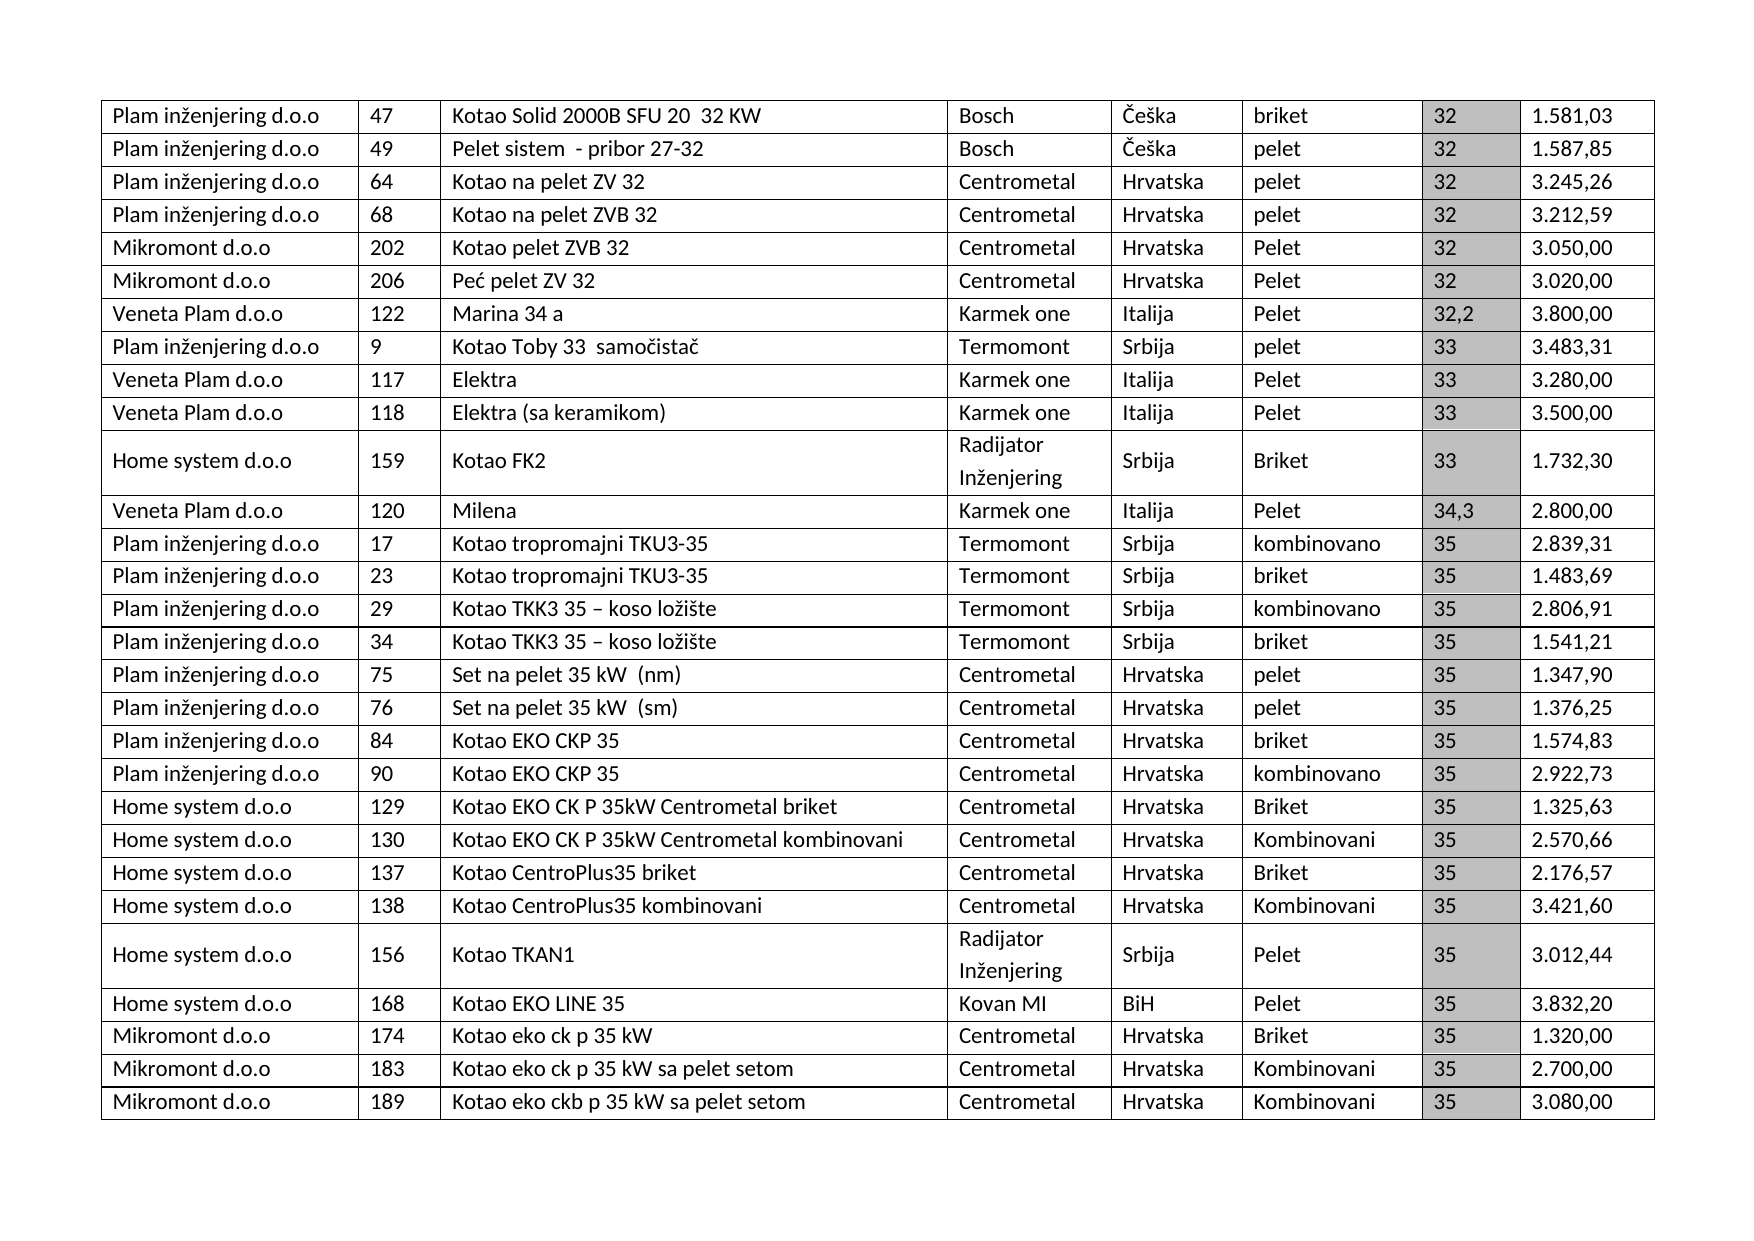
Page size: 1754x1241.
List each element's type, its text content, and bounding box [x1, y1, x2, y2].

table_cell 29 [359, 595, 440, 626]
table_cell 138 [359, 891, 440, 923]
table_cell Kotao EKO LINE 35 [441, 989, 947, 1021]
table_cell Mikromont d.o.o [102, 266, 358, 298]
table_cell Plam inženjering d.o.o [102, 167, 358, 199]
table_cell Srbija [1112, 431, 1242, 495]
table_cell Centrometal [948, 167, 1111, 199]
table_cell 32 [1423, 200, 1520, 232]
table_cell Home system d.o.o [102, 924, 358, 988]
table_cell Plam inženjering d.o.o [102, 529, 358, 561]
table_cell Kotao na pelet ZV 32 [441, 167, 947, 199]
table_cell Kotao pelet ZVB 32 [441, 233, 947, 265]
table_cell Hrvatska [1112, 233, 1242, 265]
table_cell 35 [1423, 529, 1520, 561]
table_cell 35 [1423, 562, 1520, 593]
table_cell 2.700,00 [1521, 1055, 1654, 1086]
table_cell Pelet [1243, 989, 1422, 1021]
table_cell Veneta Plam d.o.o [102, 496, 358, 528]
table_cell Peć pelet ZV 32 [441, 266, 947, 298]
table_cell Hrvatska [1112, 1055, 1242, 1086]
table_cell 2.176,57 [1521, 858, 1654, 890]
table_cell 2.922,73 [1521, 759, 1654, 791]
table_cell Kombinovani [1243, 1055, 1422, 1086]
table_cell Briket [1243, 431, 1422, 495]
table_cell 35 [1423, 989, 1520, 1021]
table_cell Italija [1112, 299, 1242, 331]
table_cell Hrvatska [1112, 266, 1242, 298]
table_cell Kombinovani [1243, 825, 1422, 857]
table_cell Radijator Inženjering [948, 924, 1111, 988]
table_cell 32 [1423, 167, 1520, 199]
table_cell Karmek one [948, 365, 1111, 397]
table_cell 1.574,83 [1521, 726, 1654, 758]
table_cell Centrometal [948, 266, 1111, 298]
table_cell 174 [359, 1022, 440, 1053]
table_cell Karmek one [948, 496, 1111, 528]
table_cell Plam inženjering d.o.o [102, 562, 358, 593]
table_cell 1.320,00 [1521, 1022, 1654, 1053]
table_cell Hrvatska [1112, 891, 1242, 923]
table_cell 1.587,85 [1521, 134, 1654, 166]
table_cell pelet [1243, 332, 1422, 364]
table_cell Plam inženjering d.o.o [102, 595, 358, 626]
table_cell 2.806,91 [1521, 595, 1654, 626]
table_cell 1.732,30 [1521, 431, 1654, 495]
table_cell 3.212,59 [1521, 200, 1654, 232]
table_cell Veneta Plam d.o.o [102, 398, 358, 429]
table_cell 1.483,69 [1521, 562, 1654, 593]
table_cell 64 [359, 167, 440, 199]
table_cell 2.800,00 [1521, 496, 1654, 528]
table_cell Pelet [1243, 266, 1422, 298]
table_cell 35 [1423, 660, 1520, 692]
table_cell Home system d.o.o [102, 825, 358, 857]
table_cell Češka [1112, 101, 1242, 133]
table_cell 122 [359, 299, 440, 331]
table_cell 35 [1423, 693, 1520, 725]
table_cell Plam inženjering d.o.o [102, 660, 358, 692]
table_cell briket [1243, 101, 1422, 133]
table_cell Set na pelet 35 kW (nm) [441, 660, 947, 692]
table_cell Home system d.o.o [102, 431, 358, 495]
table_cell Kotao EKO CKP 35 [441, 759, 947, 791]
table_cell Home system d.o.o [102, 858, 358, 890]
table_cell 35 [1423, 1088, 1520, 1119]
table_cell 1.581,03 [1521, 101, 1654, 133]
table_cell Briket [1243, 792, 1422, 824]
table_cell 49 [359, 134, 440, 166]
table_cell Srbija [1112, 924, 1242, 988]
table_cell Hrvatska [1112, 167, 1242, 199]
table_cell Kotao EKO CKP 35 [441, 726, 947, 758]
table_cell Mikromont d.o.o [102, 1055, 358, 1086]
table_cell Kotao EKO CK P 35kW Centrometal briket [441, 792, 947, 824]
table_cell Termomont [948, 562, 1111, 593]
table_cell 32 [1423, 134, 1520, 166]
table_cell Srbija [1112, 628, 1242, 659]
table_cell Plam inženjering d.o.o [102, 726, 358, 758]
table_cell Srbija [1112, 332, 1242, 364]
table_cell Srbija [1112, 529, 1242, 561]
table_cell briket [1243, 726, 1422, 758]
table_cell Bosch [948, 101, 1111, 133]
table_cell 3.500,00 [1521, 398, 1654, 429]
table_cell BiH [1112, 989, 1242, 1021]
table_cell Centrometal [948, 759, 1111, 791]
table_cell kombinovano [1243, 529, 1422, 561]
table_cell Termomont [948, 529, 1111, 561]
table_cell 1.541,21 [1521, 628, 1654, 659]
table_cell Centrometal [948, 1088, 1111, 1119]
table_cell 117 [359, 365, 440, 397]
table_cell 206 [359, 266, 440, 298]
table_cell pelet [1243, 167, 1422, 199]
table_cell Centrometal [948, 1022, 1111, 1053]
table_cell Srbija [1112, 562, 1242, 593]
table_cell Home system d.o.o [102, 792, 358, 824]
table_cell Centrometal [948, 693, 1111, 725]
table_cell Termomont [948, 628, 1111, 659]
table_cell Centrometal [948, 200, 1111, 232]
table_cell Pelet [1243, 365, 1422, 397]
table_cell Radijator Inženjering [948, 431, 1111, 495]
table_cell Hrvatska [1112, 693, 1242, 725]
table_cell 35 [1423, 858, 1520, 890]
table_cell Češka [1112, 134, 1242, 166]
table_cell Hrvatska [1112, 792, 1242, 824]
table_cell 34,3 [1423, 496, 1520, 528]
table_cell 3.050,00 [1521, 233, 1654, 265]
table_cell 1.347,90 [1521, 660, 1654, 692]
table_cell 9 [359, 332, 440, 364]
table_cell Bosch [948, 134, 1111, 166]
table_cell 202 [359, 233, 440, 265]
table_cell Italija [1112, 496, 1242, 528]
table_cell kombinovano [1243, 595, 1422, 626]
table_cell 35 [1423, 1055, 1520, 1086]
table_cell Hrvatska [1112, 1088, 1242, 1119]
table_cell 33 [1423, 398, 1520, 429]
table_cell Kotao FK2 [441, 431, 947, 495]
table_cell Milena [441, 496, 947, 528]
table_cell Kotao eko ck p 35 kW sa pelet setom [441, 1055, 947, 1086]
table_cell Kotao tropromajni TKU3-35 [441, 562, 947, 593]
table_cell Italija [1112, 398, 1242, 429]
table_cell 159 [359, 431, 440, 495]
table_cell Mikromont d.o.o [102, 1088, 358, 1119]
table_cell Srbija [1112, 595, 1242, 626]
table_cell 3.800,00 [1521, 299, 1654, 331]
table_cell Kotao TKAN1 [441, 924, 947, 988]
table_cell 33 [1423, 431, 1520, 495]
table_cell 35 [1423, 628, 1520, 659]
table_cell Hrvatska [1112, 759, 1242, 791]
table_cell 3.080,00 [1521, 1088, 1654, 1119]
table_cell 130 [359, 825, 440, 857]
table_cell 76 [359, 693, 440, 725]
table_cell Home system d.o.o [102, 891, 358, 923]
table_cell 1.325,63 [1521, 792, 1654, 824]
table_cell Kotao tropromajni TKU3-35 [441, 529, 947, 561]
table_cell 68 [359, 200, 440, 232]
table_cell 17 [359, 529, 440, 561]
table_cell Kotao na pelet ZVB 32 [441, 200, 947, 232]
table_cell 3.245,26 [1521, 167, 1654, 199]
table_cell 33 [1423, 365, 1520, 397]
table_cell pelet [1243, 693, 1422, 725]
table_cell 23 [359, 562, 440, 593]
table_cell Centrometal [948, 233, 1111, 265]
table_cell Centrometal [948, 1055, 1111, 1086]
table_cell Kombinovani [1243, 891, 1422, 923]
table_cell 35 [1423, 792, 1520, 824]
table_cell Kotao eko ckb p 35 kW sa pelet setom [441, 1088, 947, 1119]
table_cell 3.421,60 [1521, 891, 1654, 923]
table_cell Set na pelet 35 kW (sm) [441, 693, 947, 725]
table_cell 2.570,66 [1521, 825, 1654, 857]
table_cell Centrometal [948, 726, 1111, 758]
table_cell 137 [359, 858, 440, 890]
table_cell Hrvatska [1112, 1022, 1242, 1053]
table_cell 32 [1423, 233, 1520, 265]
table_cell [102, 101, 358, 133]
table_cell Elektra (sa keramikom) [441, 398, 947, 429]
table_cell 168 [359, 989, 440, 1021]
table_cell 129 [359, 792, 440, 824]
table_cell 118 [359, 398, 440, 429]
table_cell Pelet [1243, 398, 1422, 429]
table_cell Kotao eko ck p 35 kW [441, 1022, 947, 1053]
table_cell Plam inženjering d.o.o [102, 200, 358, 232]
table_cell 2.839,31 [1521, 529, 1654, 561]
table_cell 183 [359, 1055, 440, 1086]
table_cell Plam inženjering d.o.o [102, 759, 358, 791]
table_cell 84 [359, 726, 440, 758]
table_cell Mikromont d.o.o [102, 1022, 358, 1053]
table_cell 90 [359, 759, 440, 791]
table_cell 3.012,44 [1521, 924, 1654, 988]
table_cell pelet [1243, 660, 1422, 692]
table_cell pelet [1243, 134, 1422, 166]
table_cell Kotao Toby 33 samočistač [441, 332, 947, 364]
table_cell Centrometal [948, 891, 1111, 923]
table_cell Italija [1112, 365, 1242, 397]
table_cell Karmek one [948, 299, 1111, 331]
table_cell Centrometal [948, 792, 1111, 824]
table_cell 35 [1423, 1022, 1520, 1053]
table_cell 75 [359, 660, 440, 692]
table_cell Centrometal [948, 825, 1111, 857]
table_cell Hrvatska [1112, 200, 1242, 232]
table_cell Hrvatska [1112, 858, 1242, 890]
table_cell 35 [1423, 825, 1520, 857]
table_cell Kovan MI [948, 989, 1111, 1021]
table_cell Kombinovani [1243, 1088, 1422, 1119]
table_cell briket [1243, 628, 1422, 659]
table_cell Briket [1243, 858, 1422, 890]
table_cell 189 [359, 1088, 440, 1119]
table_cell Mikromont d.o.o [102, 233, 358, 265]
table_cell 35 [1423, 891, 1520, 923]
table_cell Kotao TKK3 35 – koso ložište [441, 595, 947, 626]
table_cell Pelet [1243, 496, 1422, 528]
table_cell 156 [359, 924, 440, 988]
table_cell 33 [1423, 332, 1520, 364]
table_cell kombinovano [1243, 759, 1422, 791]
table_cell Kotao TKK3 35 – koso ložište [441, 628, 947, 659]
table_cell 35 [1423, 726, 1520, 758]
table_cell Pelet [1243, 924, 1422, 988]
table_cell Marina 34 a [441, 299, 947, 331]
table_cell Hrvatska [1112, 660, 1242, 692]
table_cell 3.020,00 [1521, 266, 1654, 298]
table_cell 3.280,00 [1521, 365, 1654, 397]
table_cell Centrometal [948, 660, 1111, 692]
table_cell Kotao CentroPlus35 kombinovani [441, 891, 947, 923]
table_cell Plam inženjering d.o.o [102, 628, 358, 659]
table_cell Kotao CentroPlus35 briket [441, 858, 947, 890]
table_cell Centrometal [948, 858, 1111, 890]
table_cell 34 [359, 628, 440, 659]
table_cell 35 [1423, 759, 1520, 791]
table_cell briket [1243, 562, 1422, 593]
table_cell Termomont [948, 595, 1111, 626]
table_cell Veneta Plam d.o.o [102, 365, 358, 397]
table_cell Kotao EKO CK P 35kW Centrometal kombinovani [441, 825, 947, 857]
table_cell Briket [1243, 1022, 1422, 1053]
table_cell 47 [359, 101, 440, 133]
table_cell Pelet sistem - pribor 27-32 [441, 134, 947, 166]
table_cell Termomont [948, 332, 1111, 364]
table_cell 35 [1423, 595, 1520, 626]
table_cell Hrvatska [1112, 726, 1242, 758]
table_cell 120 [359, 496, 440, 528]
table_cell 32,2 [1423, 299, 1520, 331]
table_cell Pelet [1243, 233, 1422, 265]
table_cell pelet [1243, 200, 1422, 232]
table_cell Home system d.o.o [102, 989, 358, 1021]
table_cell 32 [1423, 101, 1520, 133]
table_cell 1.376,25 [1521, 693, 1654, 725]
table_cell Karmek one [948, 398, 1111, 429]
table_cell 3.832,20 [1521, 989, 1654, 1021]
table_cell Plam inženjering d.o.o [102, 332, 358, 364]
table_cell 32 [1423, 266, 1520, 298]
table_cell Hrvatska [1112, 825, 1242, 857]
table_cell Plam inženjering d.o.o [102, 134, 358, 166]
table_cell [441, 101, 947, 133]
table_cell Veneta Plam d.o.o [102, 299, 358, 331]
table_cell Pelet [1243, 299, 1422, 331]
table_cell Elektra [441, 365, 947, 397]
table_cell 35 [1423, 924, 1520, 988]
table_cell Plam inženjering d.o.o [102, 693, 358, 725]
table_cell 3.483,31 [1521, 332, 1654, 364]
